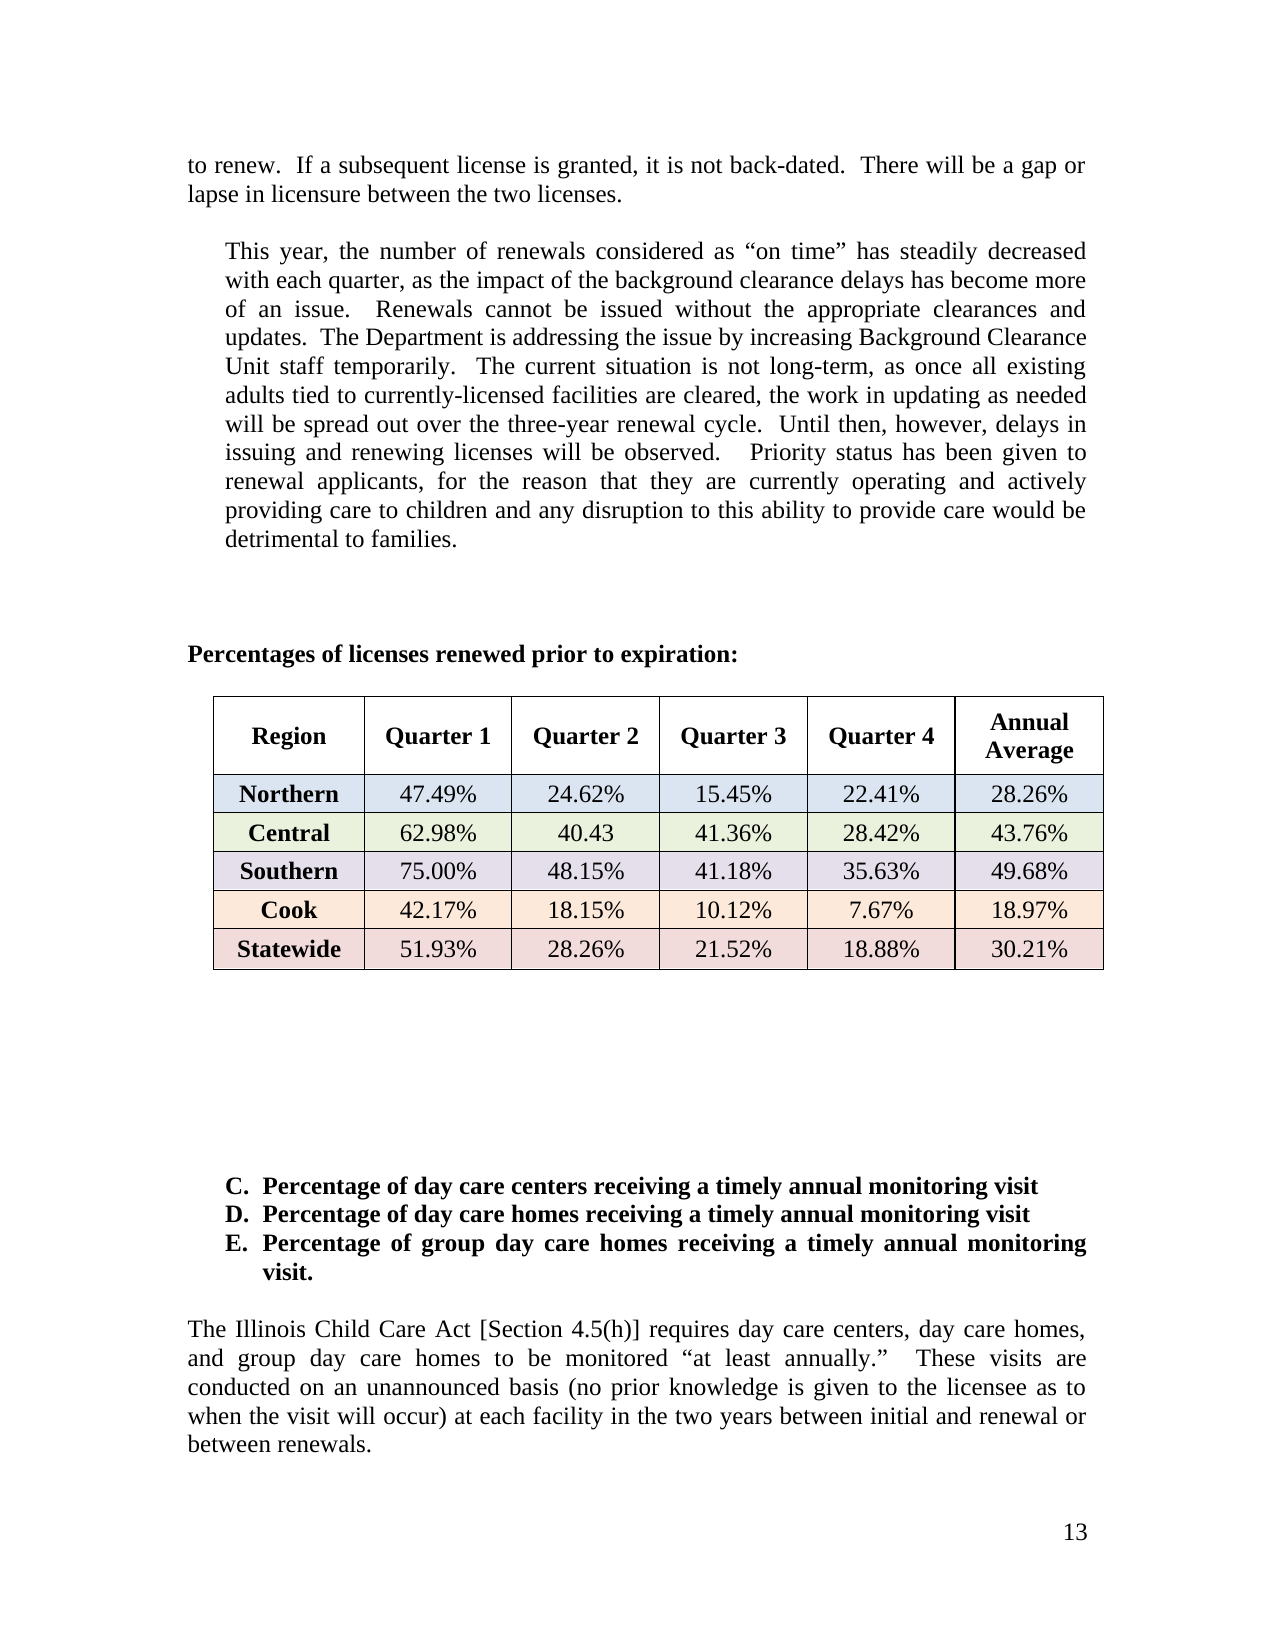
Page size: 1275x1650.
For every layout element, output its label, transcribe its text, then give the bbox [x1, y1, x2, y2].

table_cell 28.26% [512, 929, 659, 968]
table_cell 42.17% [365, 891, 511, 928]
table_cell 21.52% [660, 929, 807, 968]
table_cell 18.97% [956, 891, 1103, 928]
text The Illinois Child Care Act [Section 4.5(h)] requires day care centers, day care homes, and group day care homes to be monitored “at least annually.” These visits are conducted on an unannounced basis (no prior knowledge is given to the licensee as to when the visit will occur) at each facility in the two years between initial and renewal or between renewals. [187, 1314, 1087, 1458]
table_cell 51.93% [365, 929, 511, 968]
table_cell 75.00% [365, 852, 511, 889]
table_cell 43.76% [956, 813, 1103, 851]
table_cell 41.18% [660, 852, 807, 889]
table_cell Central [214, 813, 364, 851]
table_header Quarter 3 [660, 697, 807, 773]
table_cell 35.63% [808, 852, 954, 889]
table_cell Statewide [214, 929, 364, 968]
table_cell Cook [214, 891, 364, 928]
table_header Annual Average [956, 697, 1103, 773]
table_cell 24.62% [512, 775, 659, 812]
table_cell 62.98% [365, 813, 511, 851]
table_header Quarter 2 [512, 697, 659, 773]
list Percentage of day care centers receiving a timely annual monitoring visit [225, 1171, 1087, 1199]
text Percentages of licenses renewed prior to expiration: [187, 639, 1087, 667]
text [187, 150, 1087, 207]
table_cell 18.15% [512, 891, 659, 928]
table_cell 48.15% [512, 852, 659, 889]
table_cell Southern [214, 852, 364, 889]
table_cell 41.36% [660, 813, 807, 851]
table_cell Northern [214, 775, 364, 812]
table_header Quarter 4 [808, 697, 954, 773]
list Percentage of group day care homes receiving a timely annual monitoring visit. [225, 1228, 1087, 1286]
table_cell 10.12% [660, 891, 807, 928]
table_cell 28.42% [808, 813, 954, 851]
table_header Region [214, 697, 364, 773]
table_cell 40.43 [512, 813, 659, 851]
text This year, the number of renewals considered as “on time” has steadily decreased with each quarter, as the impact of the background clearance delays has become more of an issue. Renewals cannot be issued without the appropriate clearances and updates. The Department is addressing the issue by increasing Background Clearance Unit staff temporarily. The current situation is not long-term, as once all existing adults tied to currently-licensed facilities are cleared, the work in updating as needed will be spread out over the three-year renewal cycle. Until then, however, delays in issuing and renewing licenses will be observed. Priority status has been given to renewal applicants, for the reason that they are currently operating and actively providing care to children and any disruption to this ability to provide care would be detrimental to families. [225, 236, 1087, 552]
table_cell 47.49% [365, 775, 511, 812]
table_cell 7.67% [808, 891, 954, 928]
table_cell 22.41% [808, 775, 954, 812]
table_cell 30.21% [956, 929, 1103, 968]
table_cell 18.88% [808, 929, 954, 968]
table_cell 15.45% [660, 775, 807, 812]
table_cell 28.26% [956, 775, 1103, 812]
table_header Quarter 1 [365, 697, 511, 773]
list Percentage of day care homes receiving a timely annual monitoring visit [225, 1199, 1087, 1228]
table_cell 49.68% [956, 852, 1103, 889]
